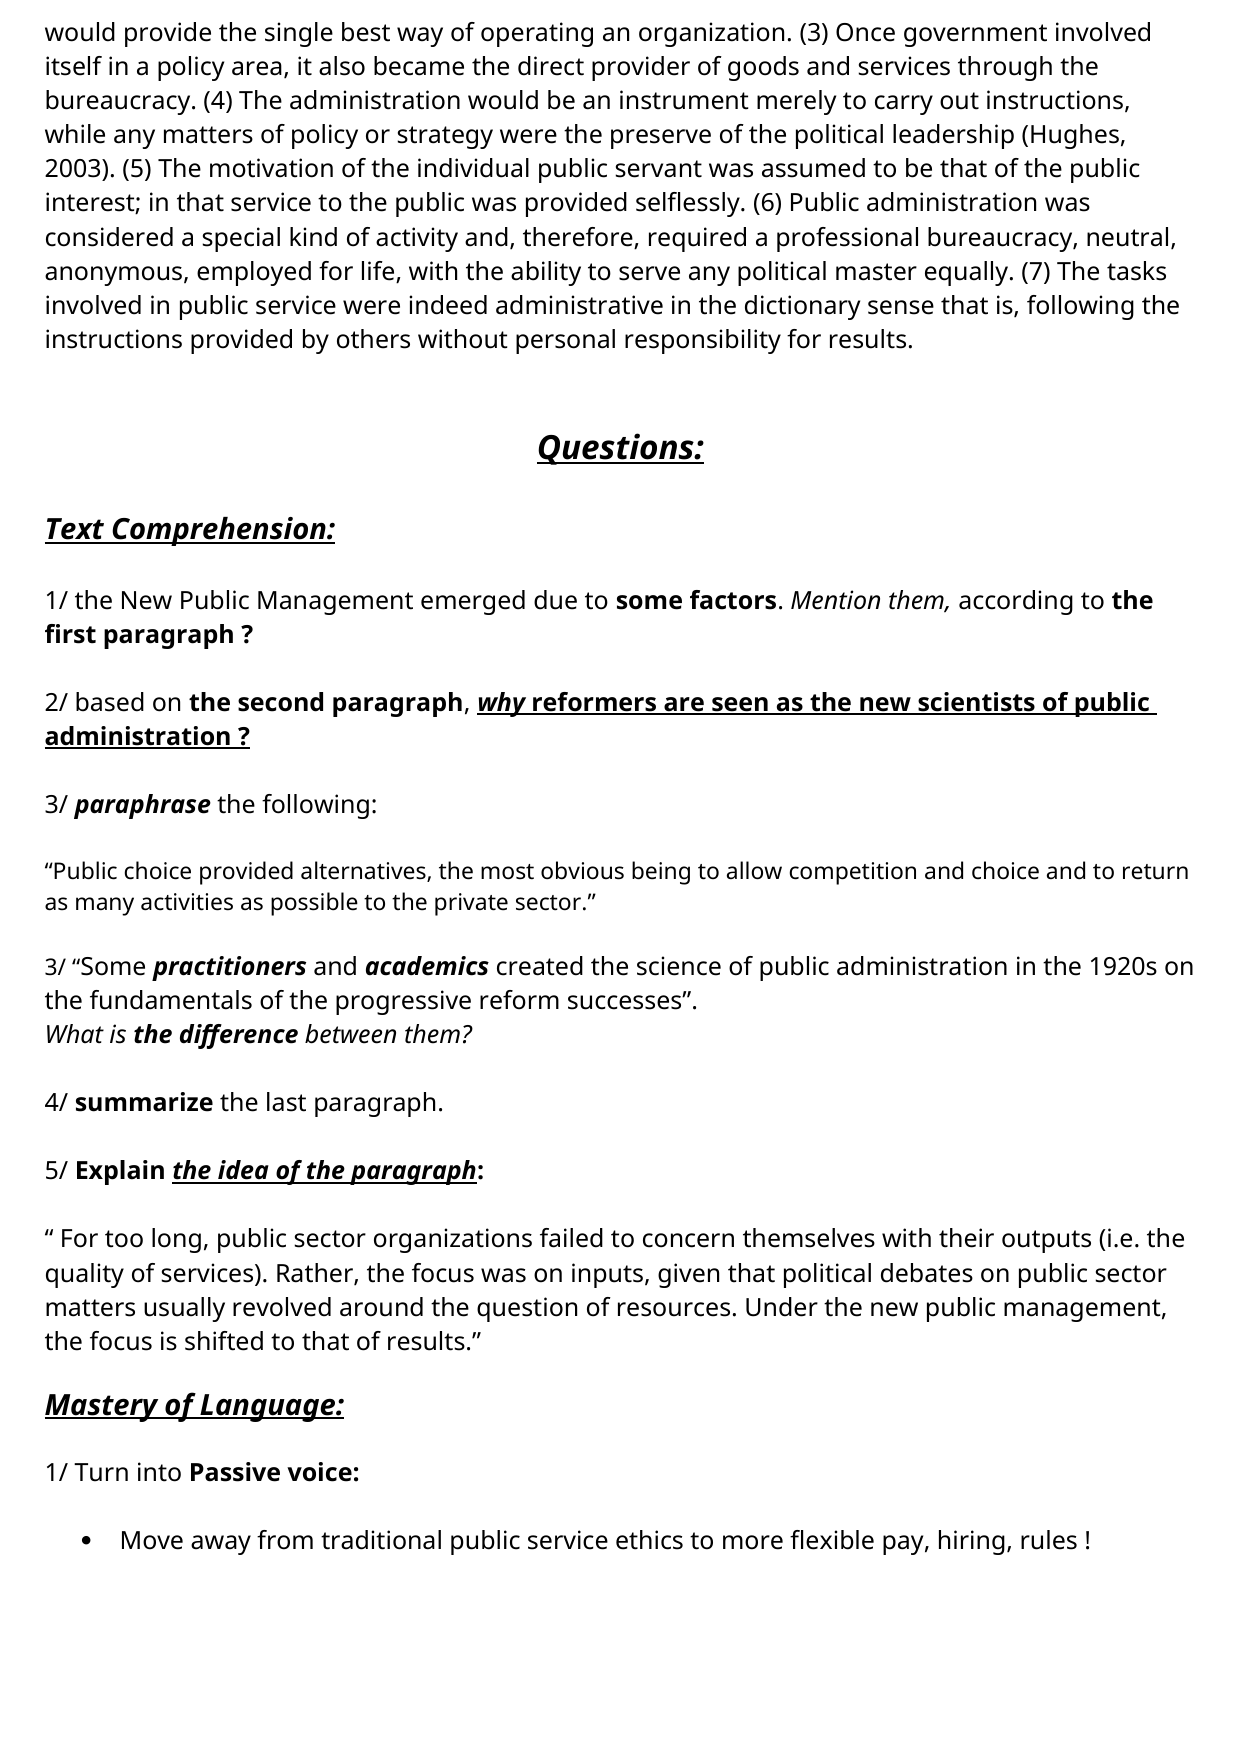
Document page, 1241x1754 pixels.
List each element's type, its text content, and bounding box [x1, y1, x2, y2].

text “ For too long, public sector organizations failed to concern themselves with their outputs (i.e. the quality of services). Rather, the focus was on inputs, given that political debates on public sector matters usually revolved around the question of resources. Under the new public management, the focus is shifted to that of results.” [44, 1221, 1196, 1357]
text 4/ summarize the last paragraph. [44, 1085, 1196, 1119]
text Questions: [44, 423, 1196, 469]
text 2/ based on the second paragraph, why reformers are seen as the new scientists of public administration ? [44, 684, 1196, 753]
text 1/ Turn into Passive voice: [44, 1455, 1196, 1489]
list Move away from traditional public service ethics to more flexible pay, hiring, rules ! [82, 1523, 1196, 1557]
text Text Comprehension: [44, 509, 1196, 548]
text 5/ Explain the idea of the paragraph: [44, 1153, 1196, 1187]
text “Public choice provided alternatives, the most obvious being to allow competition and choice and to return as many activities as possible to the private sector.” [44, 855, 1196, 917]
text Mastery of Language: [44, 1384, 1196, 1423]
text 1/ the New Public Management emerged due to some factors. Mention them, according to the first paragraph ? [44, 582, 1196, 651]
text 3/ “Some practitioners and academics created the science of public administration in the 1920s on the fundamentals of the progressive reform successes”. [44, 949, 1196, 1017]
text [44, 15, 1196, 83]
text 3/ paraphrase the following: [44, 787, 1196, 821]
text bureaucracy. (4) The administration would be an instrument merely to carry out instructions, while any matters of policy or strategy were the preserve of the political leadership (Hughes, 2003). (5) The motivation of the individual public servant was assumed to be that of the public interest; in that service to the public was provided selflessly. (6) Public administration was considered a special kind of activity and, therefore, required a professional bureaucracy, neutral, anonymous, employed for life, with the ability to serve any political master equally. (7) The tasks involved in public service were indeed administrative in the dictionary sense that is, following the instructions provided by others without personal responsibility for results. [44, 83, 1196, 355]
text What is the difference between them? [44, 1017, 1196, 1051]
